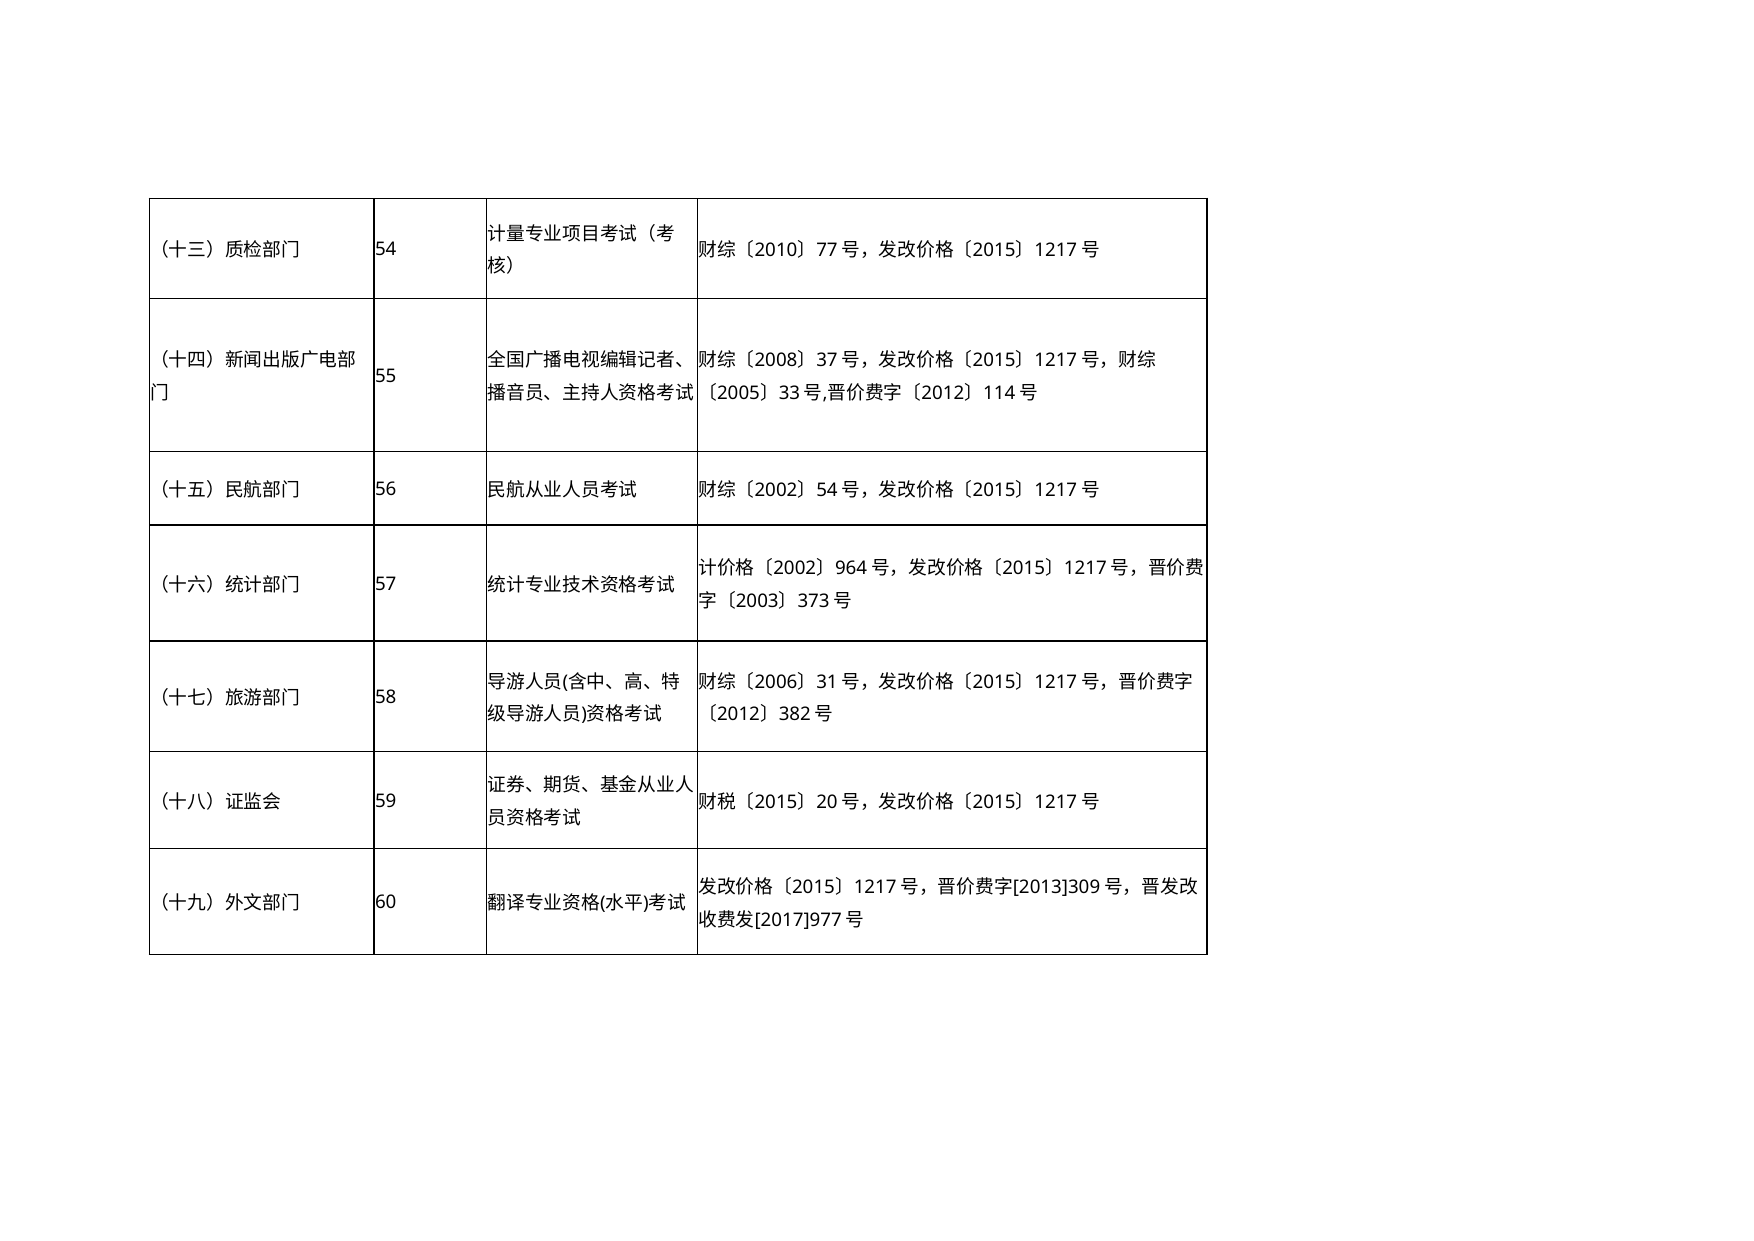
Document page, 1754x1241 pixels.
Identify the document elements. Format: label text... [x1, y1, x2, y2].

table_cell （十八）证监会 [150, 752, 373, 848]
table_cell 全国广播电视编辑记者、播音员、主持人资格考试 [487, 299, 697, 451]
table_cell 财综〔2002〕54号，发改价格〔2015〕1217号 [698, 452, 1206, 524]
table_cell 计量专业项目考试（考核） [487, 199, 697, 298]
table_cell 翻译专业资格(水平)考试 [487, 849, 697, 954]
table_cell 财综〔2006〕31号，发改价格〔2015〕1217号，晋价费字〔2012〕382号 [698, 642, 1206, 751]
table_cell （十六）统计部门 [150, 526, 373, 640]
table_cell 57 [375, 526, 486, 640]
table_cell （十七）旅游部门 [150, 642, 373, 751]
table_cell 民航从业人员考试 [487, 452, 697, 524]
table_cell 58 [375, 642, 486, 751]
table_cell （十九）外文部门 [150, 849, 373, 954]
table_cell 计价格〔2002〕964号，发改价格〔2015〕1217号，晋价费字〔2003〕373号 [698, 526, 1206, 640]
table_cell 统计专业技术资格考试 [487, 526, 697, 640]
table_cell 证券、期货、基金从业人员资格考试 [487, 752, 697, 848]
table_cell 财税〔2015〕20号，发改价格〔2015〕1217号 [698, 752, 1206, 848]
table_cell 60 [375, 849, 486, 954]
table_cell 财综〔2010〕77号，发改价格〔2015〕1217号 [698, 199, 1206, 298]
table_cell 财综〔2008〕37号，发改价格〔2015〕1217号，财综〔2005〕33号,晋价费字〔2012〕114号 [698, 299, 1206, 451]
table_cell 导游人员(含中、高、特级导游人员)资格考试 [487, 642, 697, 751]
table_cell 56 [375, 452, 486, 524]
table_cell （十五）民航部门 [150, 452, 373, 524]
table_cell （十三）质检部门 [150, 199, 373, 298]
table_cell 59 [375, 752, 486, 848]
table_cell 55 [375, 299, 486, 451]
table_cell 发改价格〔2015〕1217号，晋价费字[2013]309号，晋发改收费发[2017]977号 [698, 849, 1206, 954]
table_cell （十四）新闻出版广电部门 [150, 299, 373, 451]
table_cell 54 [375, 199, 486, 298]
